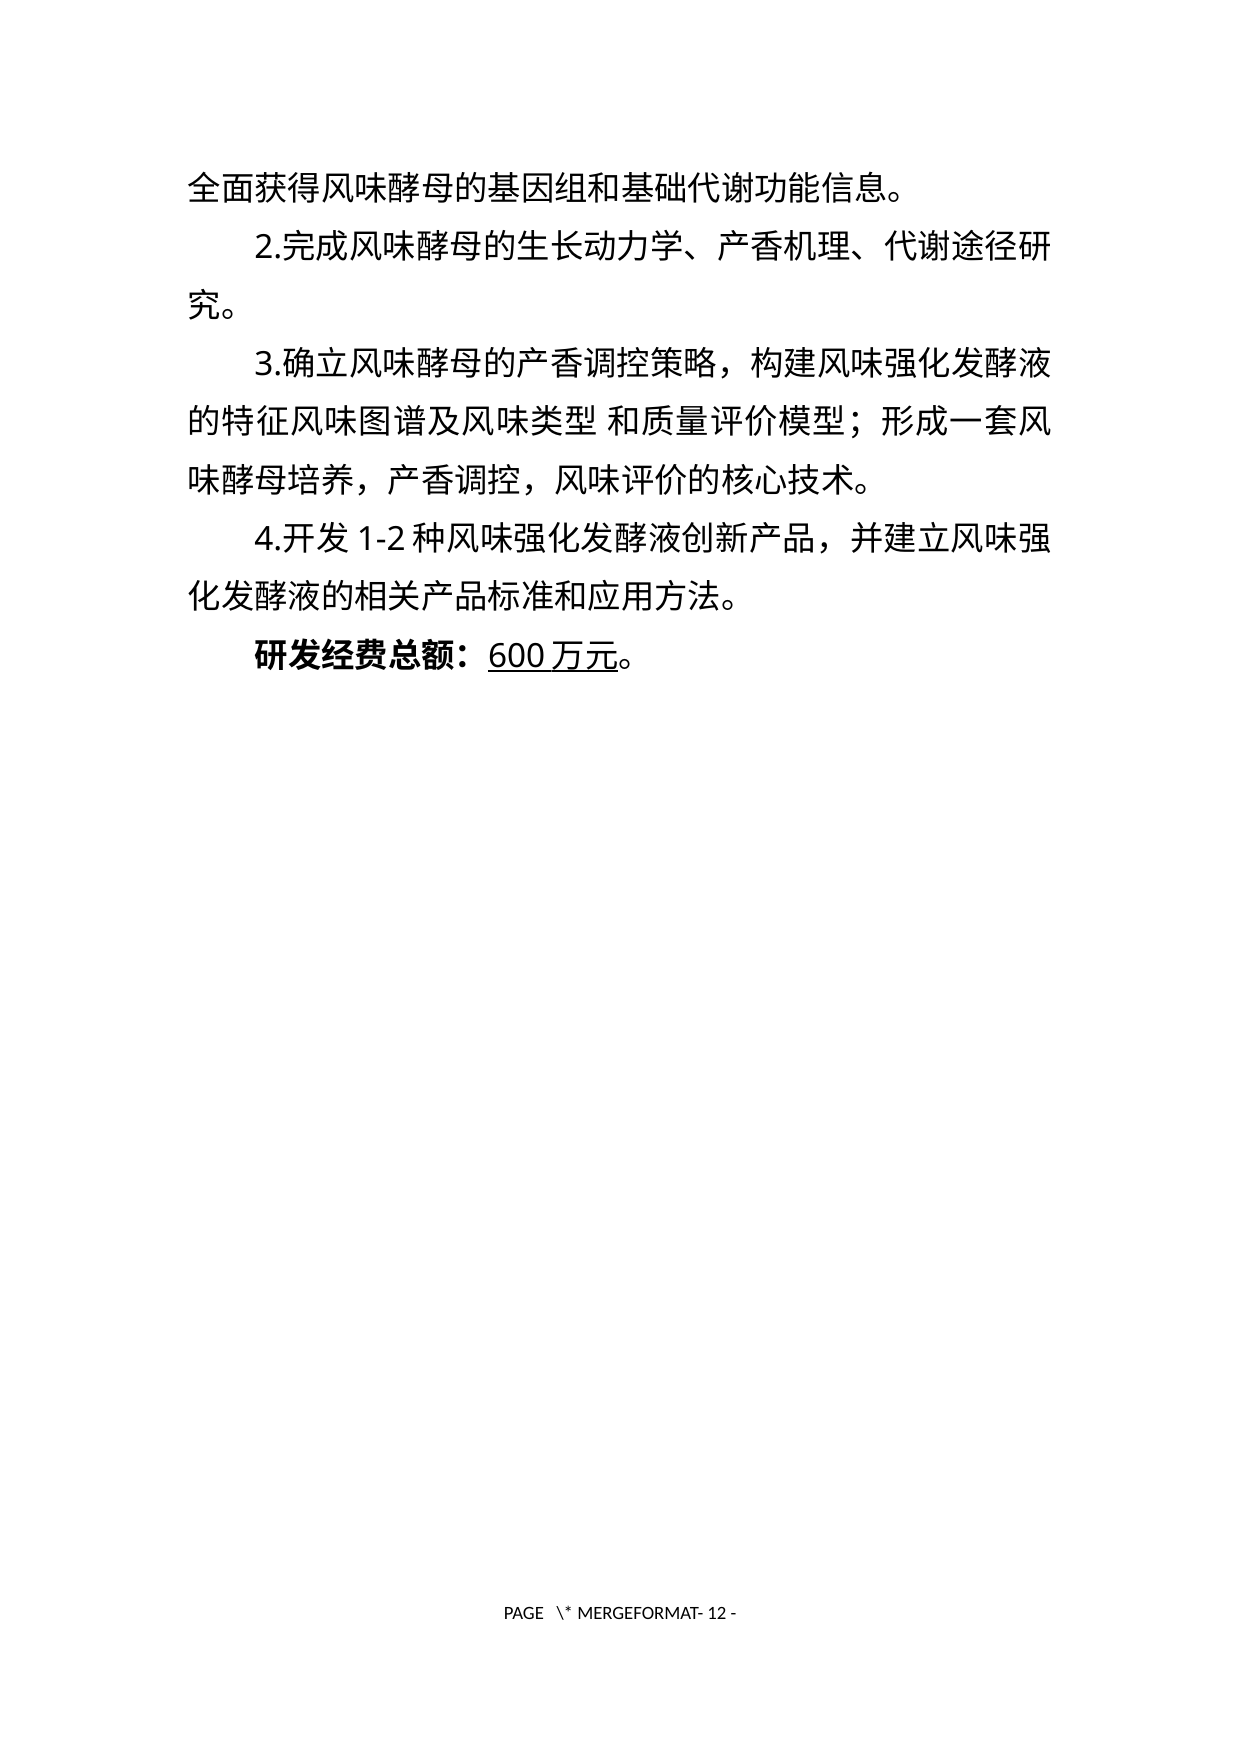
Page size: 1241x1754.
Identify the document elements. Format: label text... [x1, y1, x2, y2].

text 4.开发1-2种风味强化发酵液创新产品，并建立风味强化发酵液的相关产品标准和应用方法。 [187, 504, 1053, 621]
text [187, 154, 1053, 212]
text 研发经费总额：600万元。 [187, 621, 1053, 679]
text 3.确立风味酵母的产香调控策略，构建风味强化发酵液的特征风味图谱及风味类型 和质量评价模型；形成一套风味酵母培养，产香调控，风味评价的核心技术。 [187, 329, 1053, 504]
text 2.完成风味酵母的生长动力学、产香机理、代谢途径研究。 [187, 212, 1053, 329]
